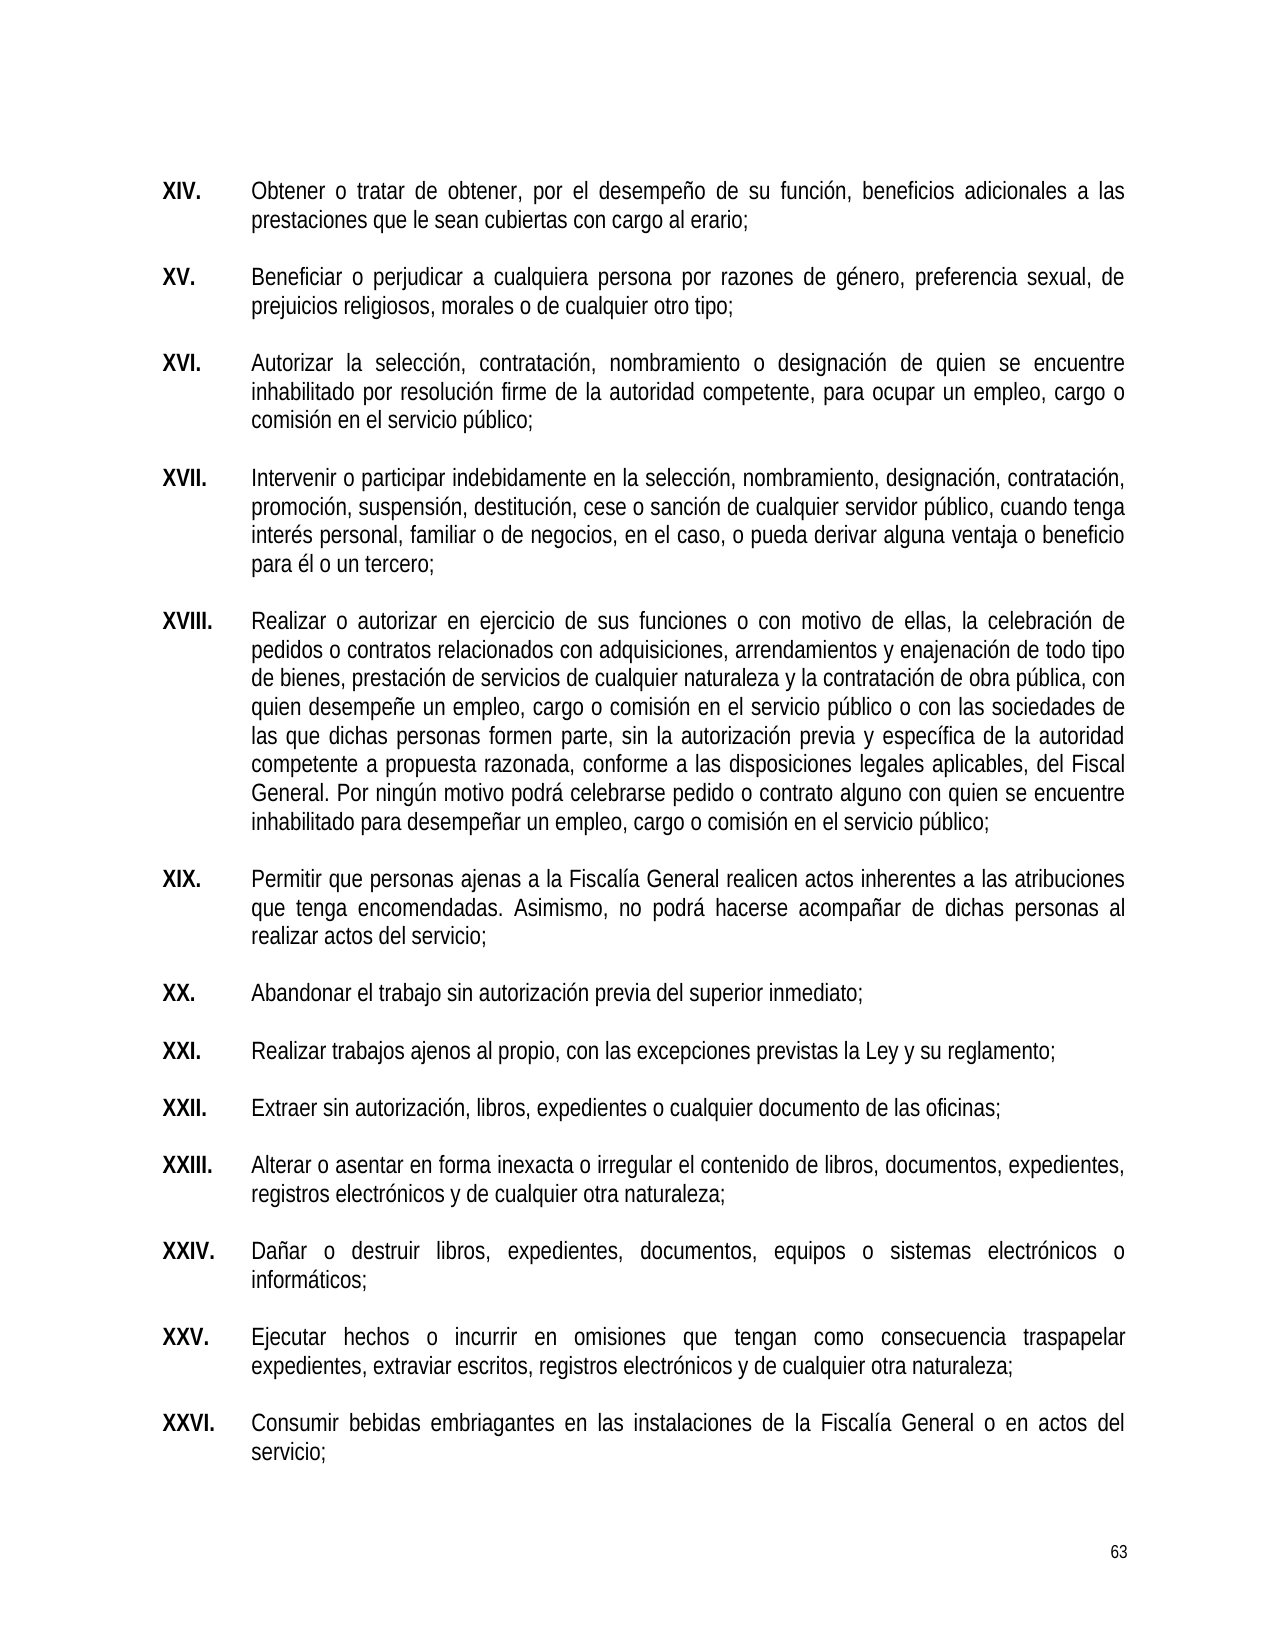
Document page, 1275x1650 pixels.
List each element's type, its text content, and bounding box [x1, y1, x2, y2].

text XXI. Realizar trabajos ajenos al propio, con las excepciones previstas la Ley y su reglamento; [162, 1036, 1127, 1064]
text XXVI. Consumir bebidas embriagantes en las instalaciones de la Fiscalía General o en actos del servicio; [162, 1408, 1127, 1465]
text XVI. Autorizar la selección, contratación, nombramiento o designación de quien se encuentre inhabilitado por resolución firme de la autoridad competente, para ocupar un empleo, cargo o comisión en el servicio público; [162, 348, 1127, 434]
text XV. Beneficiar o perjudicar a cualquiera persona por razones de género, preferencia sexual, de prejuicios religiosos, morales o de cualquier otro tipo; [162, 262, 1127, 319]
text XVIII. Realizar o autorizar en ejercicio de sus funciones o con motivo de ellas, la celebración de pedidos o contratos relacionados con adquisiciones, arrendamientos y enajenación de todo tipo de bienes, prestación de servicios de cualquier naturaleza y la contratación de obra pública, con quien desempeñe un empleo, cargo o comisión en el servicio público o con las sociedades de las que dichas personas formen parte, sin la autorización previa y específica de la autoridad competente a propuesta razonada, conforme a las disposiciones legales aplicables, del Fiscal General. Por ningún motivo podrá celebrarse pedido o contrato alguno con quien se encuentre inhabilitado para desempeñar un empleo, cargo o comisión en el servicio público; [162, 606, 1127, 835]
text XXIII. Alterar o asentar en forma inexacta o irregular el contenido de libros, documentos, expedientes, registros electrónicos y de cualquier otra naturaleza; [162, 1150, 1127, 1208]
text XXII. Extraer sin autorización, libros, expedientes o cualquier documento de las oficinas; [162, 1093, 1127, 1122]
text XXIV. Dañar o destruir libros, expedientes, documentos, equipos o sistemas electrónicos o informáticos; [162, 1236, 1127, 1293]
text XXV. Ejecutar hechos o incurrir en omisiones que tengan como consecuencia traspapelar expedientes, extraviar escritos, registros electrónicos y de cualquier otra naturaleza; [162, 1322, 1127, 1379]
text XIX. Permitir que personas ajenas a la Fiscalía General realicen actos inherentes a las atribuciones que tenga encomendadas. Asimismo, no podrá hacerse acompañar de dichas personas al realizar actos del servicio; [162, 864, 1127, 950]
text XVII. Intervenir o participar indebidamente en la selección, nombramiento, designación, contratación, promoción, suspensión, destitución, cese o sanción de cualquier servidor público, cuando tenga interés personal, familiar o de negocios, en el caso, o pueda derivar alguna ventaja o beneficio para él o un tercero; [162, 463, 1127, 577]
text XX. Abandonar el trabajo sin autorización previa del superior inmediato; [162, 978, 1127, 1007]
text XIV. Obtener o tratar de obtener, por el desempeño de su función, beneficios adicionales a las prestaciones que le sean cubiertas con cargo al erario; [162, 176, 1127, 234]
